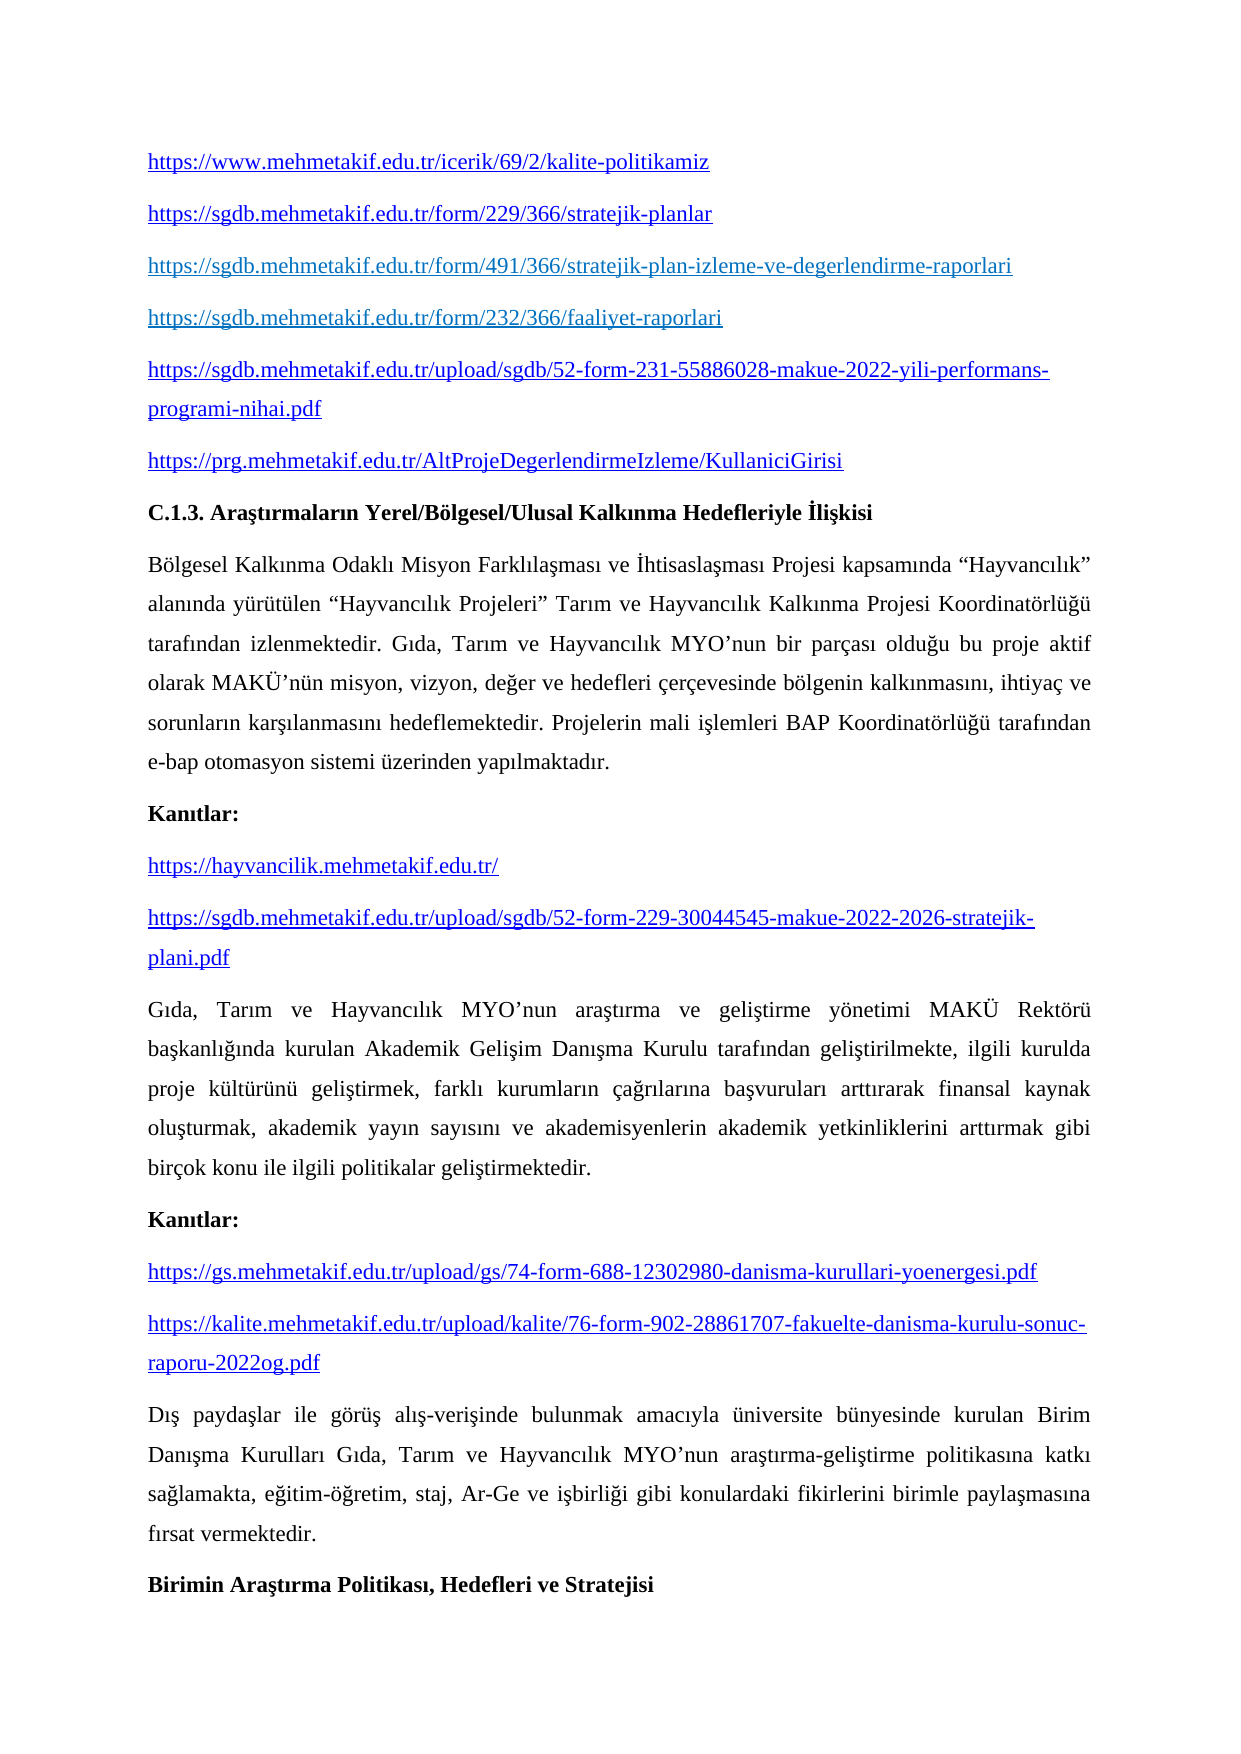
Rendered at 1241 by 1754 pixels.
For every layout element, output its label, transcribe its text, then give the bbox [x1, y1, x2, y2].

text https://gs.mehmetakif.edu.tr/upload/gs/74-form-688-12302980-danisma-kurullari-yoenergesi.pdf [148, 1258, 1092, 1284]
text Gıda, Tarım ve Hayvancılık MYO’nun araştırma ve geliştirme yönetimi MAKÜ Rektörü başkanlığında kurulan Akademik Gelişim Danışma Kurulu tarafından geliştirilmekte, ilgili kurulda proje kültürünü geliştirmek, farklı kurumların çağrılarına başvuruları arttırarak finansal kaynak oluşturmak, akademik yayın sayısını ve akademisyenlerin akademik yetkinliklerini arttırmak gibi birçok konu ile ilgili politikalar geliştirmektedir. [148, 996, 1092, 1180]
text Dış paydaşlar ile görüş alış-verişinde bulunmak amacıyla üniversite bünyesinde kurulan Birim Danışma Kurulları Gıda, Tarım ve Hayvancılık MYO’nun araştırma-geliştirme politikasına katkı sağlamakta, eğitim-öğretim, staj, Ar-Ge ve işbirliği gibi konulardaki fikirlerini birimle paylaşmasına fırsat vermektedir. [148, 1401, 1092, 1546]
text https://sgdb.mehmetakif.edu.tr/upload/sgdb/52-form-229-30044545-makue-2022-2026-stratejik-plani.pdf [148, 904, 1092, 970]
text Kanıtlar: [148, 1206, 1092, 1232]
text Kanıtlar: [148, 800, 1092, 827]
text Birimin Araştırma Politikası, Hedefleri ve Stratejisi [148, 1572, 1092, 1598]
text https://sgdb.mehmetakif.edu.tr/form/229/366/stratejik-planlar [148, 200, 1092, 226]
text https://sgdb.mehmetakif.edu.tr/form/232/366/faaliyet-raporlari [148, 304, 1092, 330]
text https://sgdb.mehmetakif.edu.tr/upload/sgdb/52-form-231-55886028-makue-2022-yili-performans-programi-nihai.pdf [148, 356, 1092, 421]
text https://kalite.mehmetakif.edu.tr/upload/kalite/76-form-902-28861707-fakuelte-danisma-kurulu-sonuc-raporu-2022og.pdf [148, 1310, 1092, 1376]
text https://www.mehmetakif.edu.tr/icerik/69/2/kalite-politikamiz [148, 148, 1092, 174]
text https://prg.mehmetakif.edu.tr/AltProjeDegerlendirmeIzleme/KullaniciGirisi [148, 447, 1092, 473]
text C.1.3. Araştırmaların Yerel/Bölgesel/Ulusal Kalkınma Hedefleriyle İlişkisi [148, 499, 1092, 525]
text https://sgdb.mehmetakif.edu.tr/form/491/366/stratejik-plan-izleme-ve-degerlendirme-raporlari [148, 252, 1092, 278]
text Bölgesel Kalkınma Odaklı Misyon Farklılaşması ve İhtisaslaşması Projesi kapsamında “Hayvancılık” alanında yürütülen “Hayvancılık Projeleri” Tarım ve Hayvancılık Kalkınma Projesi Koordinatörlüğü tarafından izlenmektedir. Gıda, Tarım ve Hayvancılık MYO’nun bir parçası olduğu bu proje aktif olarak MAKÜ’nün misyon, vizyon, değer ve hedefleri çerçevesinde bölgenin kalkınmasını, ihtiyaç ve sorunların karşılanmasını hedeflemektedir. Projelerin mali işlemleri BAP Koordinatörlüğü tarafından e-bap otomasyon sistemi üzerinden yapılmaktadır. [148, 551, 1092, 775]
text https://hayvancilik.mehmetakif.edu.tr/ [148, 852, 1092, 879]
